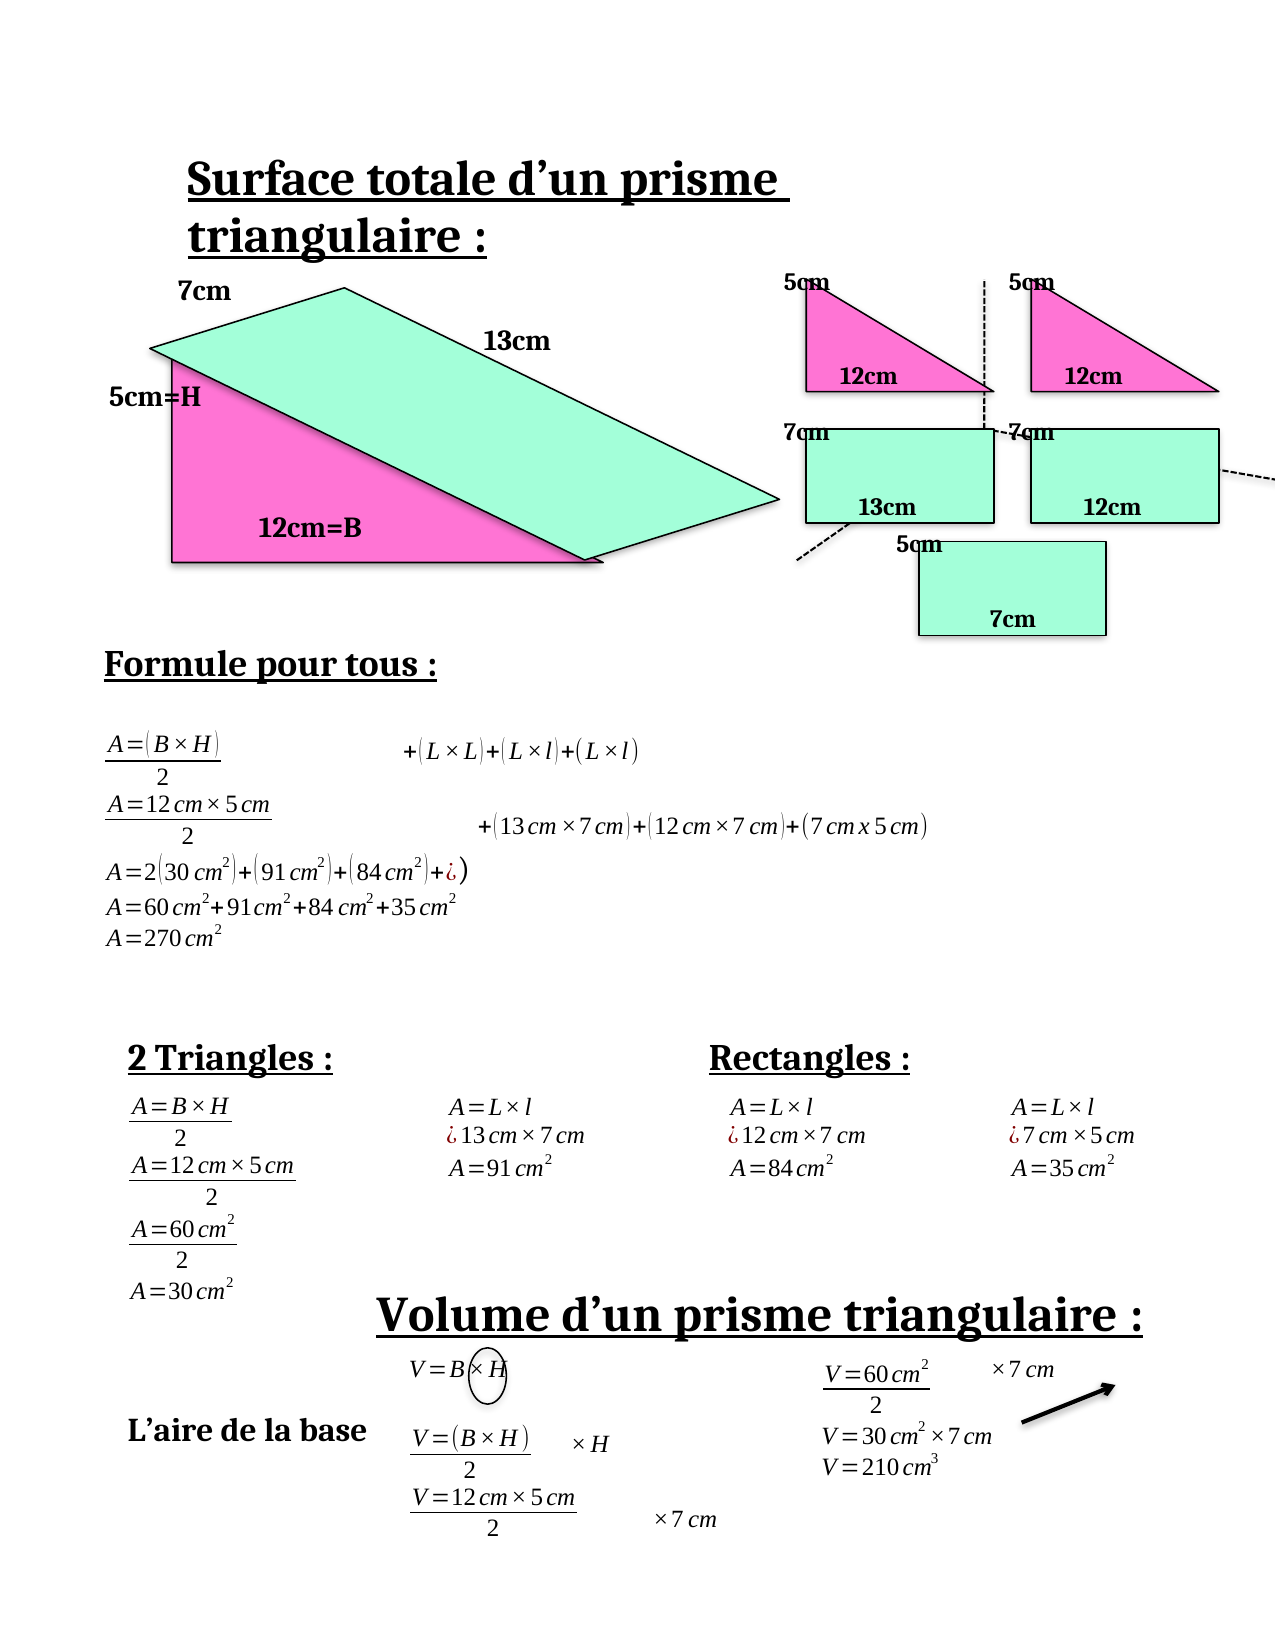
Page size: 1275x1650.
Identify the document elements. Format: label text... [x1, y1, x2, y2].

text Surface totale d’un prisme triangulaire : [187, 150, 1087, 265]
